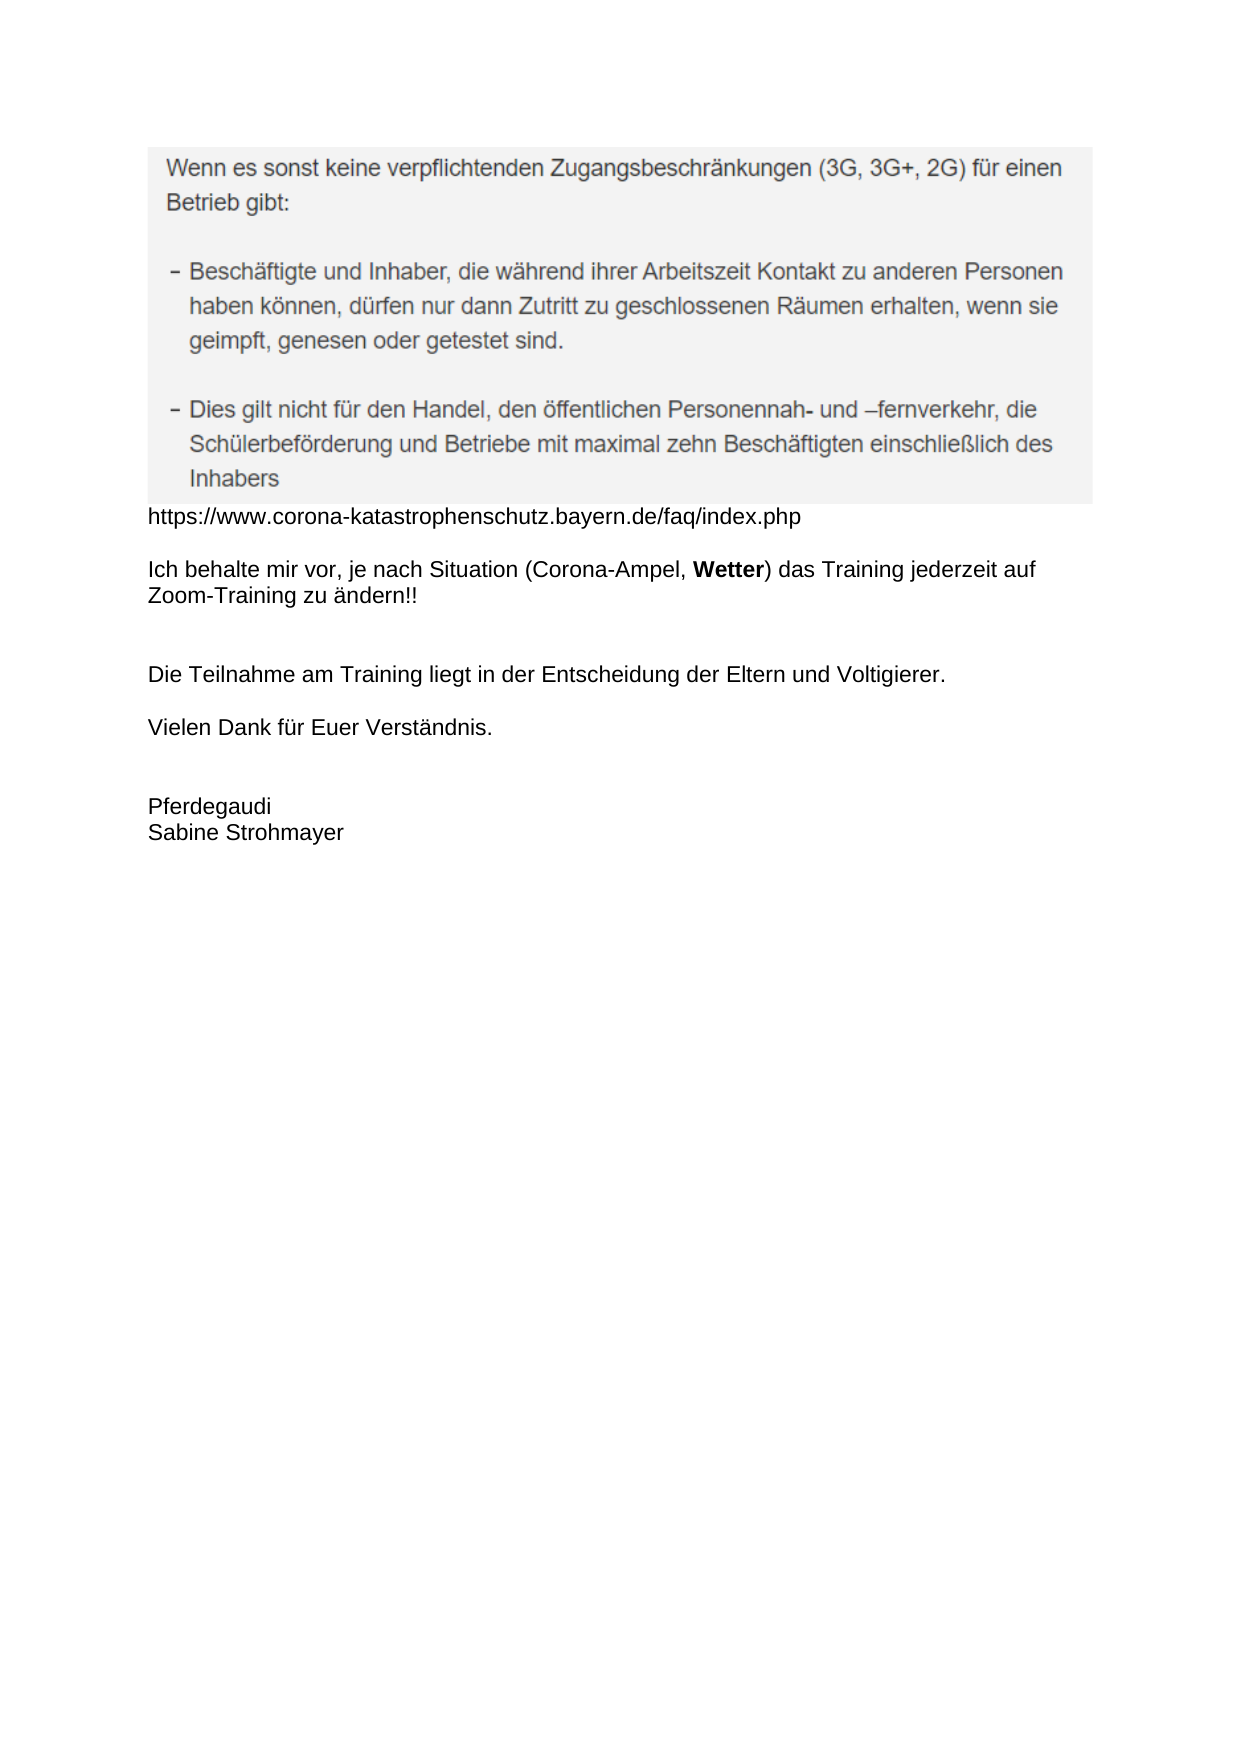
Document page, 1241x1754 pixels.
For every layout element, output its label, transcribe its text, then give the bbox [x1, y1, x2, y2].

picture [147, 147, 1093, 504]
text Die Teilnahme am Training liegt in der Entscheidung der Eltern und Voltigierer. [148, 661, 1093, 688]
text Pferdegaudi [148, 793, 1093, 819]
text https://www.corona-katastrophenschutz.bayern.de/faq/index.php [148, 504, 1093, 529]
text Vielen Dank für Euer Verständnis. [148, 714, 1093, 740]
text Ich behalte mir vor, je nach Situation (Corona-Ampel, Wetter) das Training jederzeit auf Zoom-Training zu ändern!! [148, 556, 1093, 608]
text Sabine Strohmayer [148, 819, 1093, 846]
